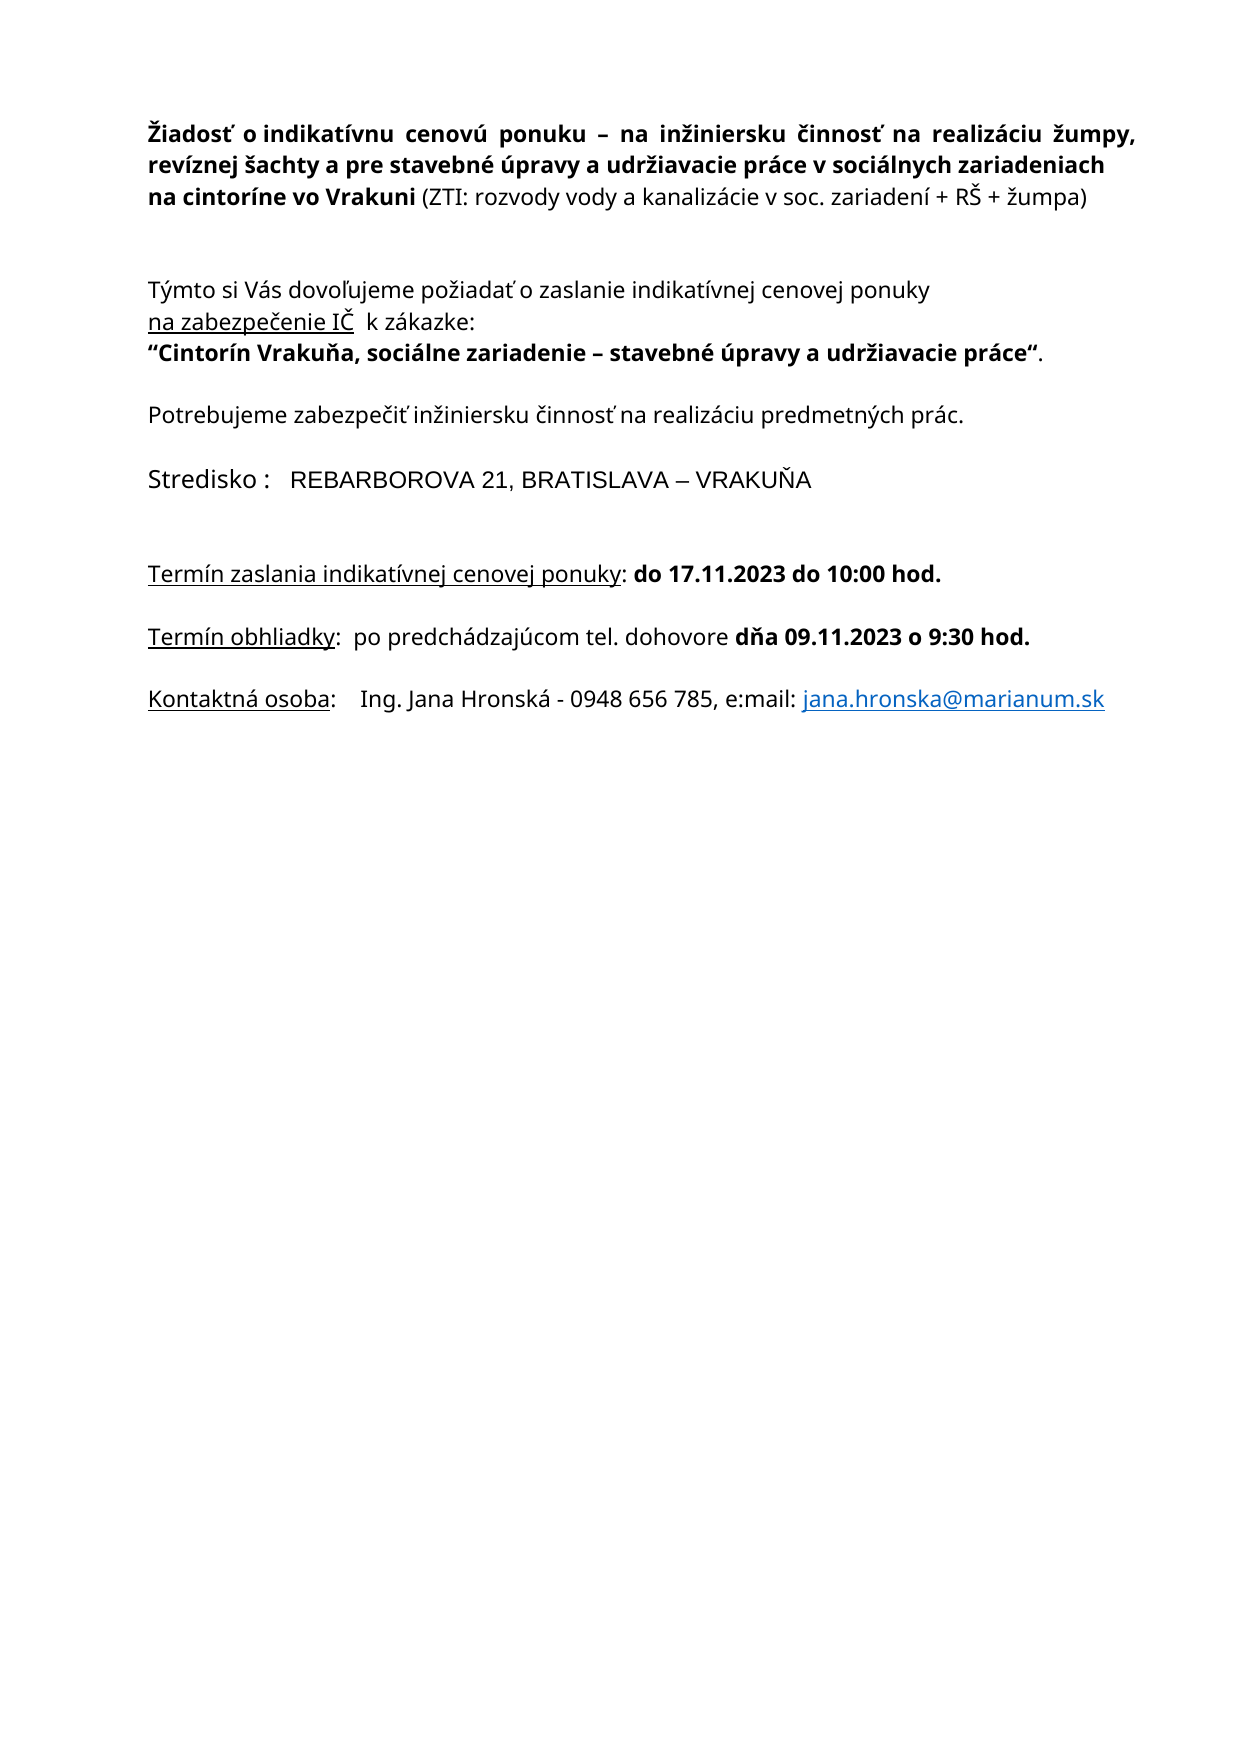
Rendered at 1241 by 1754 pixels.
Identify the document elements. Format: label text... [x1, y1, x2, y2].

text Týmto si Vás dovoľujeme požiadať o zaslanie indikatívnej cenovej ponuky [148, 274, 1137, 306]
text na zabezpečenie IČ k zákazke: [148, 306, 1137, 337]
text “Cintorín Vrakuňa, sociálne zariadenie – stavebné úpravy a udržiavacie práce“. [148, 337, 1137, 368]
text Stredisko : REBARBOROVA 21, BRATISLAVA – VRAKUŇA [148, 462, 1137, 496]
text Termín zaslania indikatívnej cenovej ponuky: do 17.11.2023 do 10:00 hod. [148, 558, 1137, 590]
text Potrebujeme zabezpečiť inžiniersku činnosť na realizáciu predmetných prác. [148, 399, 1137, 431]
text na cintoríne vo Vrakuni (ZTI: rozvody vody a kanalizácie v soc. zariadení + RŠ + žumpa) [148, 181, 1137, 212]
text Termín obhliadky: po predchádzajúcom tel. dohovore dňa 09.11.2023 o 9:30 hod. [148, 621, 1137, 652]
text Kontaktná osoba: Ing. Jana Hronská - 0948 656 785, e:mail: jana.hronska@marianum.sk [148, 683, 1137, 715]
text Žiadosť o indikatívnu cenovú ponuku – na inžiniersku činnosť na realizáciu žumpy, revíznej šachty a pre stavebné úpravy a udržiavacie práce v sociálnych zariadeniach [148, 118, 1137, 181]
